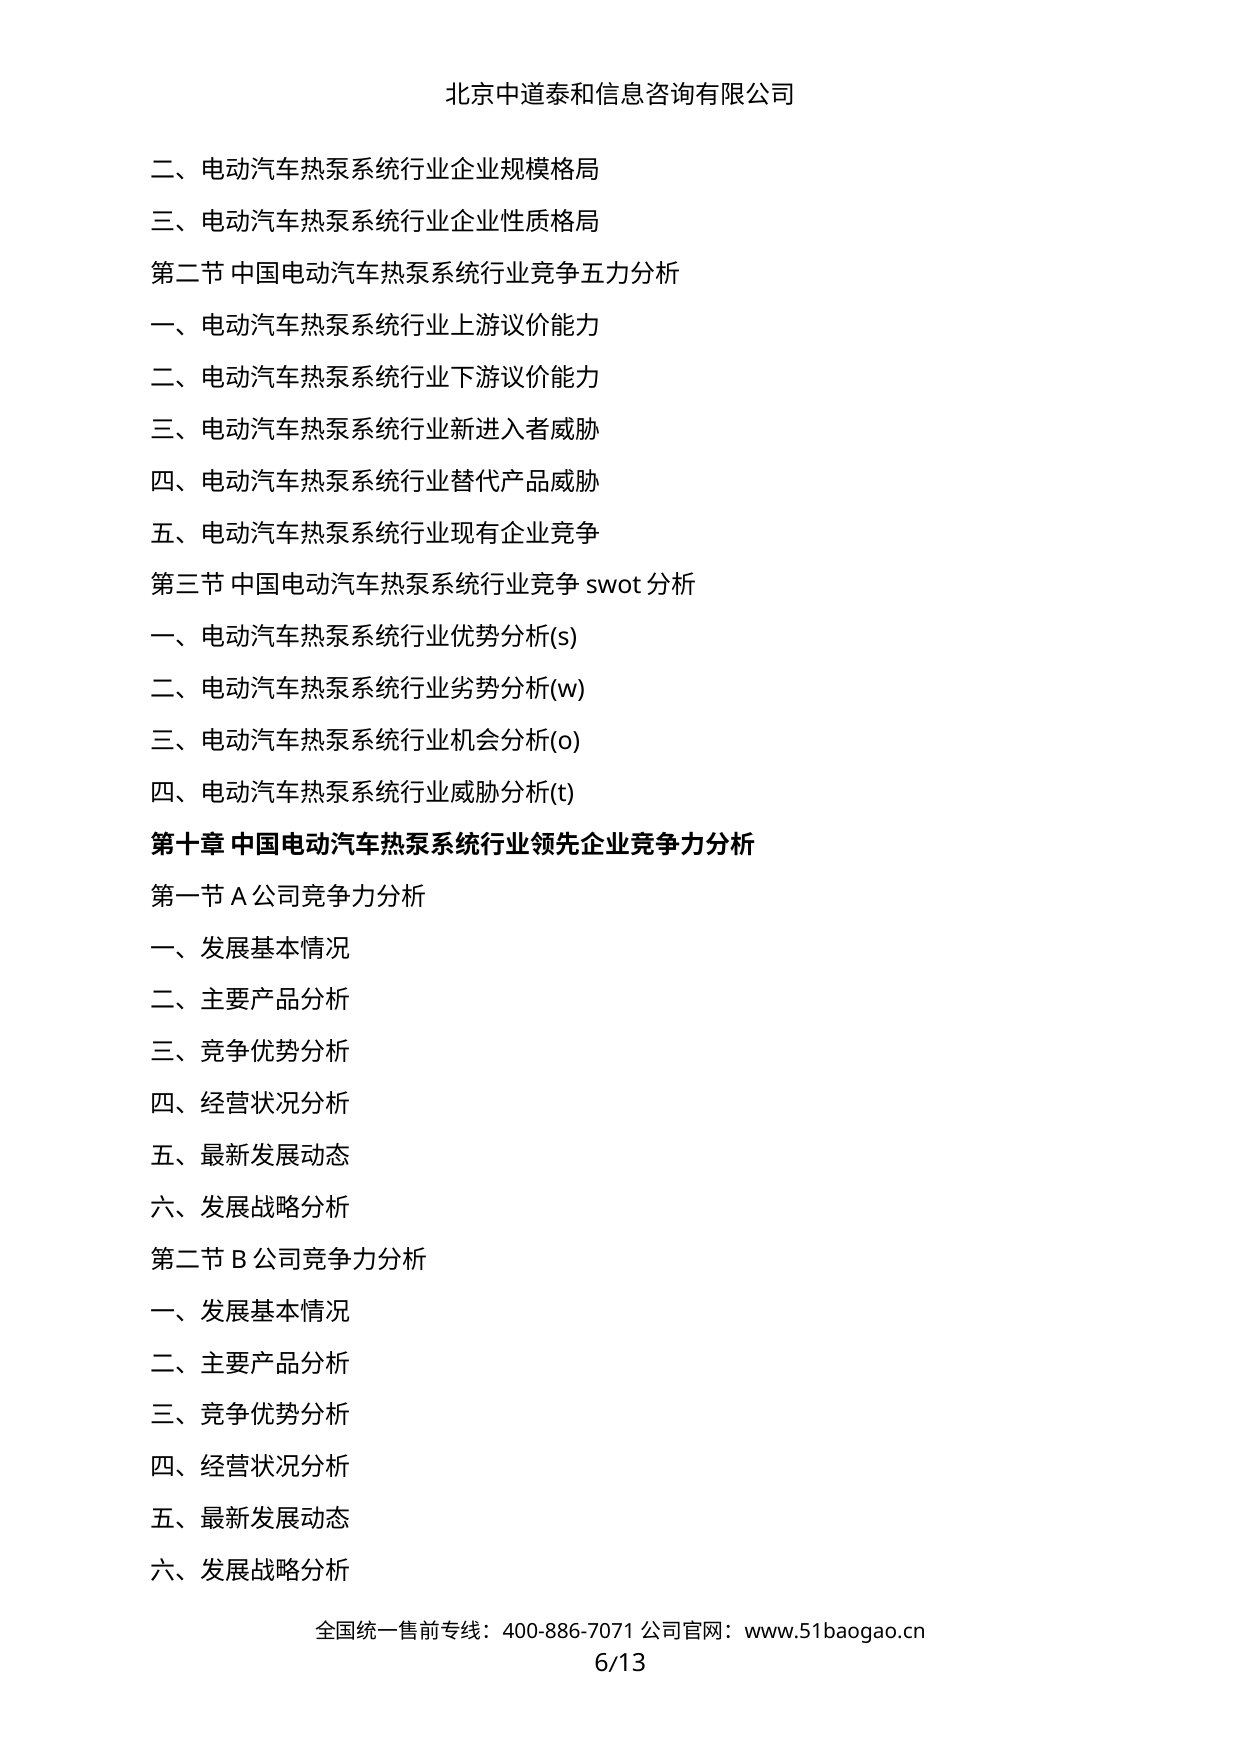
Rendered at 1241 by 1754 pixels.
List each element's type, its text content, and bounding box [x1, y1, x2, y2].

text 三、电动汽车热泵系统行业机会分析(o) [150, 721, 1090, 757]
text 二、电动汽车热泵系统行业劣势分析(w) [150, 669, 1090, 705]
text 一、电动汽车热泵系统行业上游议价能力 [150, 306, 1090, 342]
text 三、竞争优势分析 [150, 1032, 1090, 1068]
text 五、最新发展动态 [150, 1136, 1090, 1172]
text 一、发展基本情况 [150, 1291, 1090, 1327]
text 二、电动汽车热泵系统行业企业规模格局 [150, 150, 1090, 186]
text 三、电动汽车热泵系统行业企业性质格局 [150, 202, 1090, 238]
text 四、电动汽车热泵系统行业替代产品威胁 [150, 461, 1090, 497]
text 四、电动汽车热泵系统行业威胁分析(t) [150, 772, 1090, 809]
text 第一节 A公司竞争力分析 [150, 876, 1090, 912]
text 二、主要产品分析 [150, 980, 1090, 1016]
text 第三节 中国电动汽车热泵系统行业竞争swot分析 [150, 565, 1090, 601]
text 三、竞争优势分析 [150, 1395, 1090, 1431]
text 二、主要产品分析 [150, 1343, 1090, 1379]
text 六、发展战略分析 [150, 1187, 1090, 1224]
text 四、经营状况分析 [150, 1084, 1090, 1120]
text 三、电动汽车热泵系统行业新进入者威胁 [150, 409, 1090, 446]
text 五、最新发展动态 [150, 1499, 1090, 1535]
text 五、电动汽车热泵系统行业现有企业竞争 [150, 513, 1090, 549]
text 一、电动汽车热泵系统行业优势分析(s) [150, 617, 1090, 653]
text 一、发展基本情况 [150, 928, 1090, 964]
text 二、电动汽车热泵系统行业下游议价能力 [150, 357, 1090, 394]
text 六、发展战略分析 [150, 1551, 1090, 1587]
text 四、经营状况分析 [150, 1447, 1090, 1483]
text 第二节 B公司竞争力分析 [150, 1239, 1090, 1276]
text 第二节 中国电动汽车热泵系统行业竞争五力分析 [150, 254, 1090, 290]
text 第十章 中国电动汽车热泵系统行业领先企业竞争力分析 [150, 824, 1090, 861]
